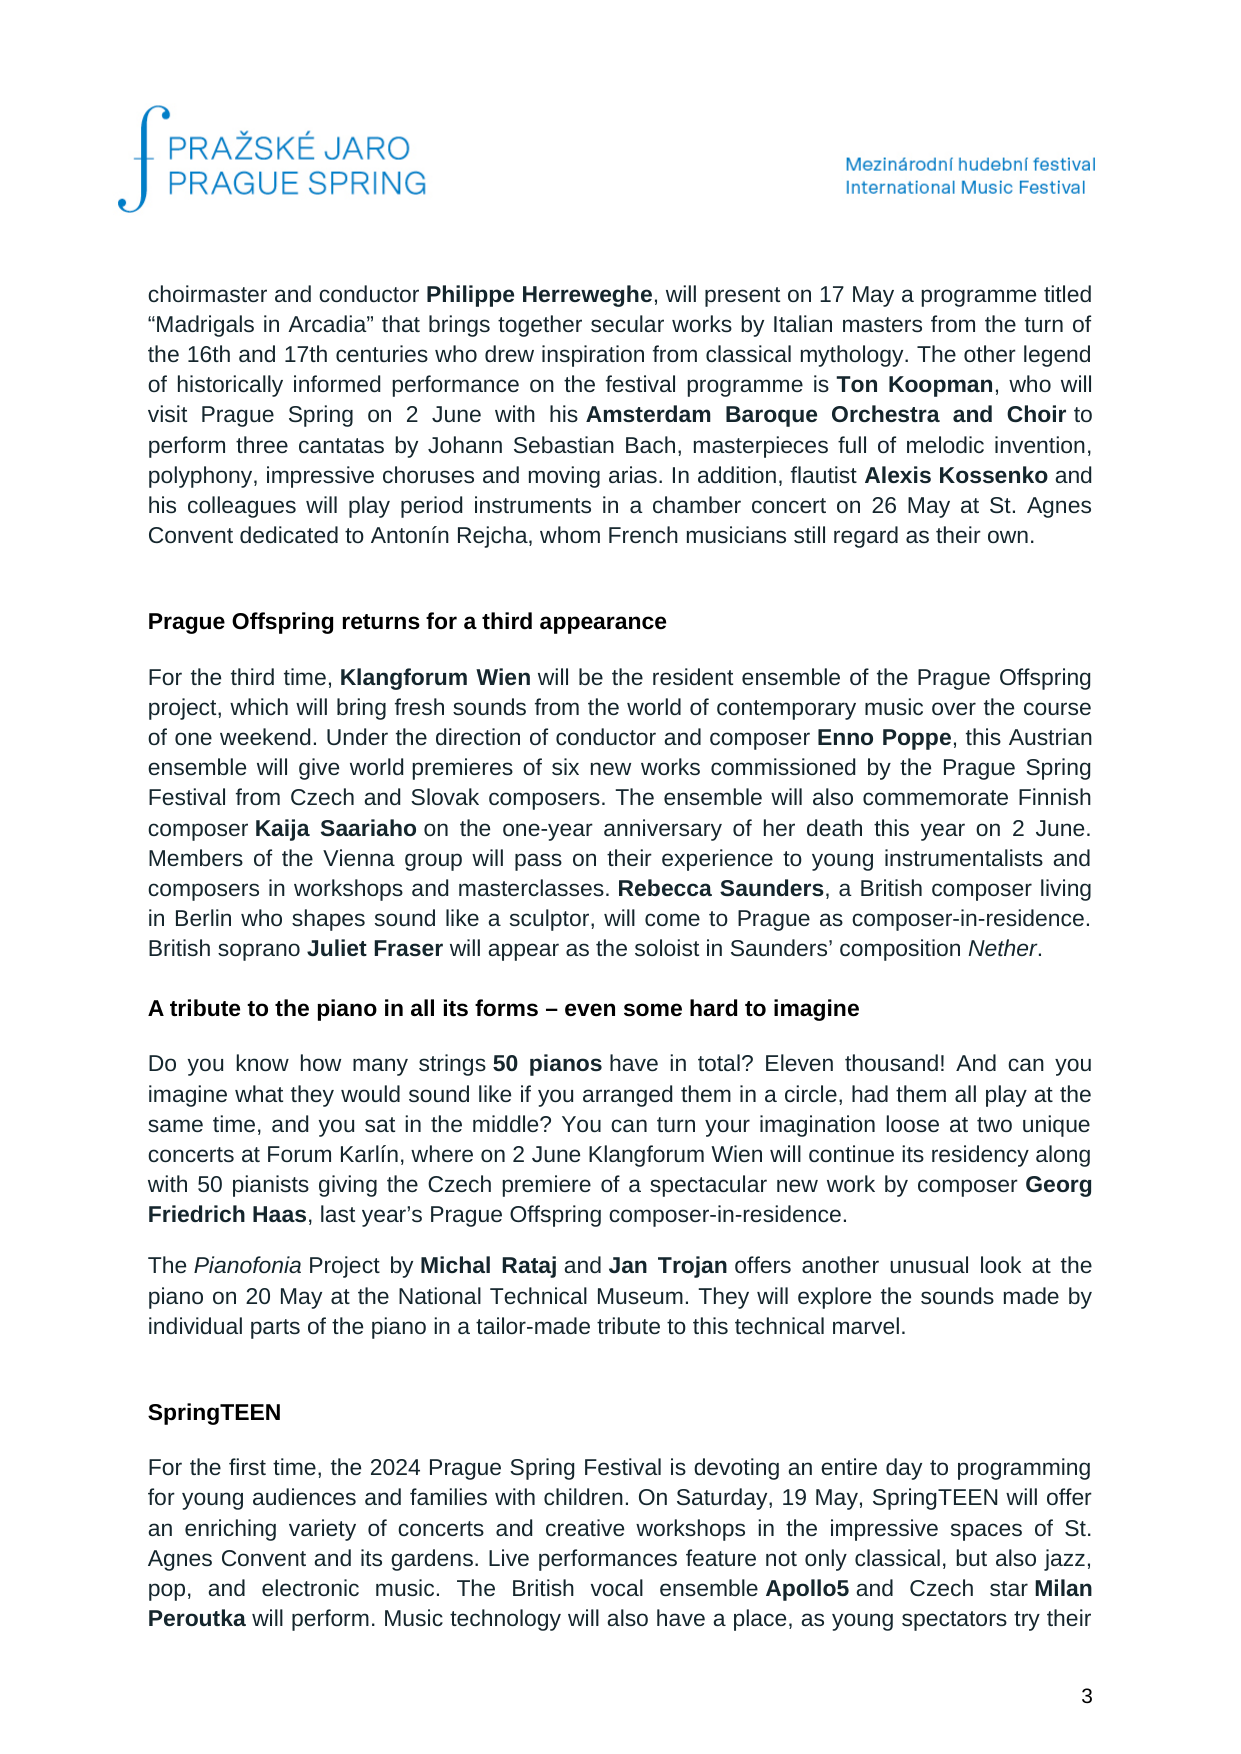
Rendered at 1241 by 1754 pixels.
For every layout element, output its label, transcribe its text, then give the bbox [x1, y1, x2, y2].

picture [0, 0, 1241, 278]
subtitle A tribute to the piano in all its forms – even some hard to imagine [148, 995, 1093, 1021]
text For the third time, Klangforum Wien will be the resident ensemble of the Prague Offspring project, which will bring fresh sounds from the world of contemporary music over the course of one weekend. Under the direction of conductor and composer Enno Poppe, this Austrian ensemble will give world premieres of six new works commissioned by the Prague Spring Festival from Czech and Slovak composers. The ensemble will also commemorate Finnish composer Kaija Saariaho on the one-year anniversary of her death this year on 2 June. Members of the Vienna group will pass on their experience to young instrumentalists and composers in workshops and masterclasses. Rebecca Saunders, a British composer living in Berlin who shapes sound like a sculptor, will come to Prague as composer-in-residence. British soprano Juliet Fraser will appear as the soloist in Saunders’ composition Nether. [148, 663, 1093, 962]
text Do you know how many strings 50 pianos have in total? Eleven thousand! And can you imagine what they would sound like if you arranged them in a circle, had them all play at the same time, and you sat in the middle? You can turn your imagination loose at two unique concerts at Forum Karlín, where on 2 June Klangforum Wien will continue its residency along with 50 pianists giving the Czech premiere of a spectacular new work by composer Georg Friedrich Haas, last year’s Prague Offspring composer-in-residence. [148, 1050, 1093, 1228]
subtitle SpringTEEN [148, 1372, 1093, 1425]
text The Pianofonia Project by Michal Rataj and Jan Trojan offers another unusual look at the piano on 20 May at the National Technical Museum. They will explore the sounds made by individual parts of the piano in a tailor-made tribute to this technical marvel. [148, 1252, 1093, 1339]
subtitle Prague Offspring returns for a third appearance [148, 582, 1093, 634]
